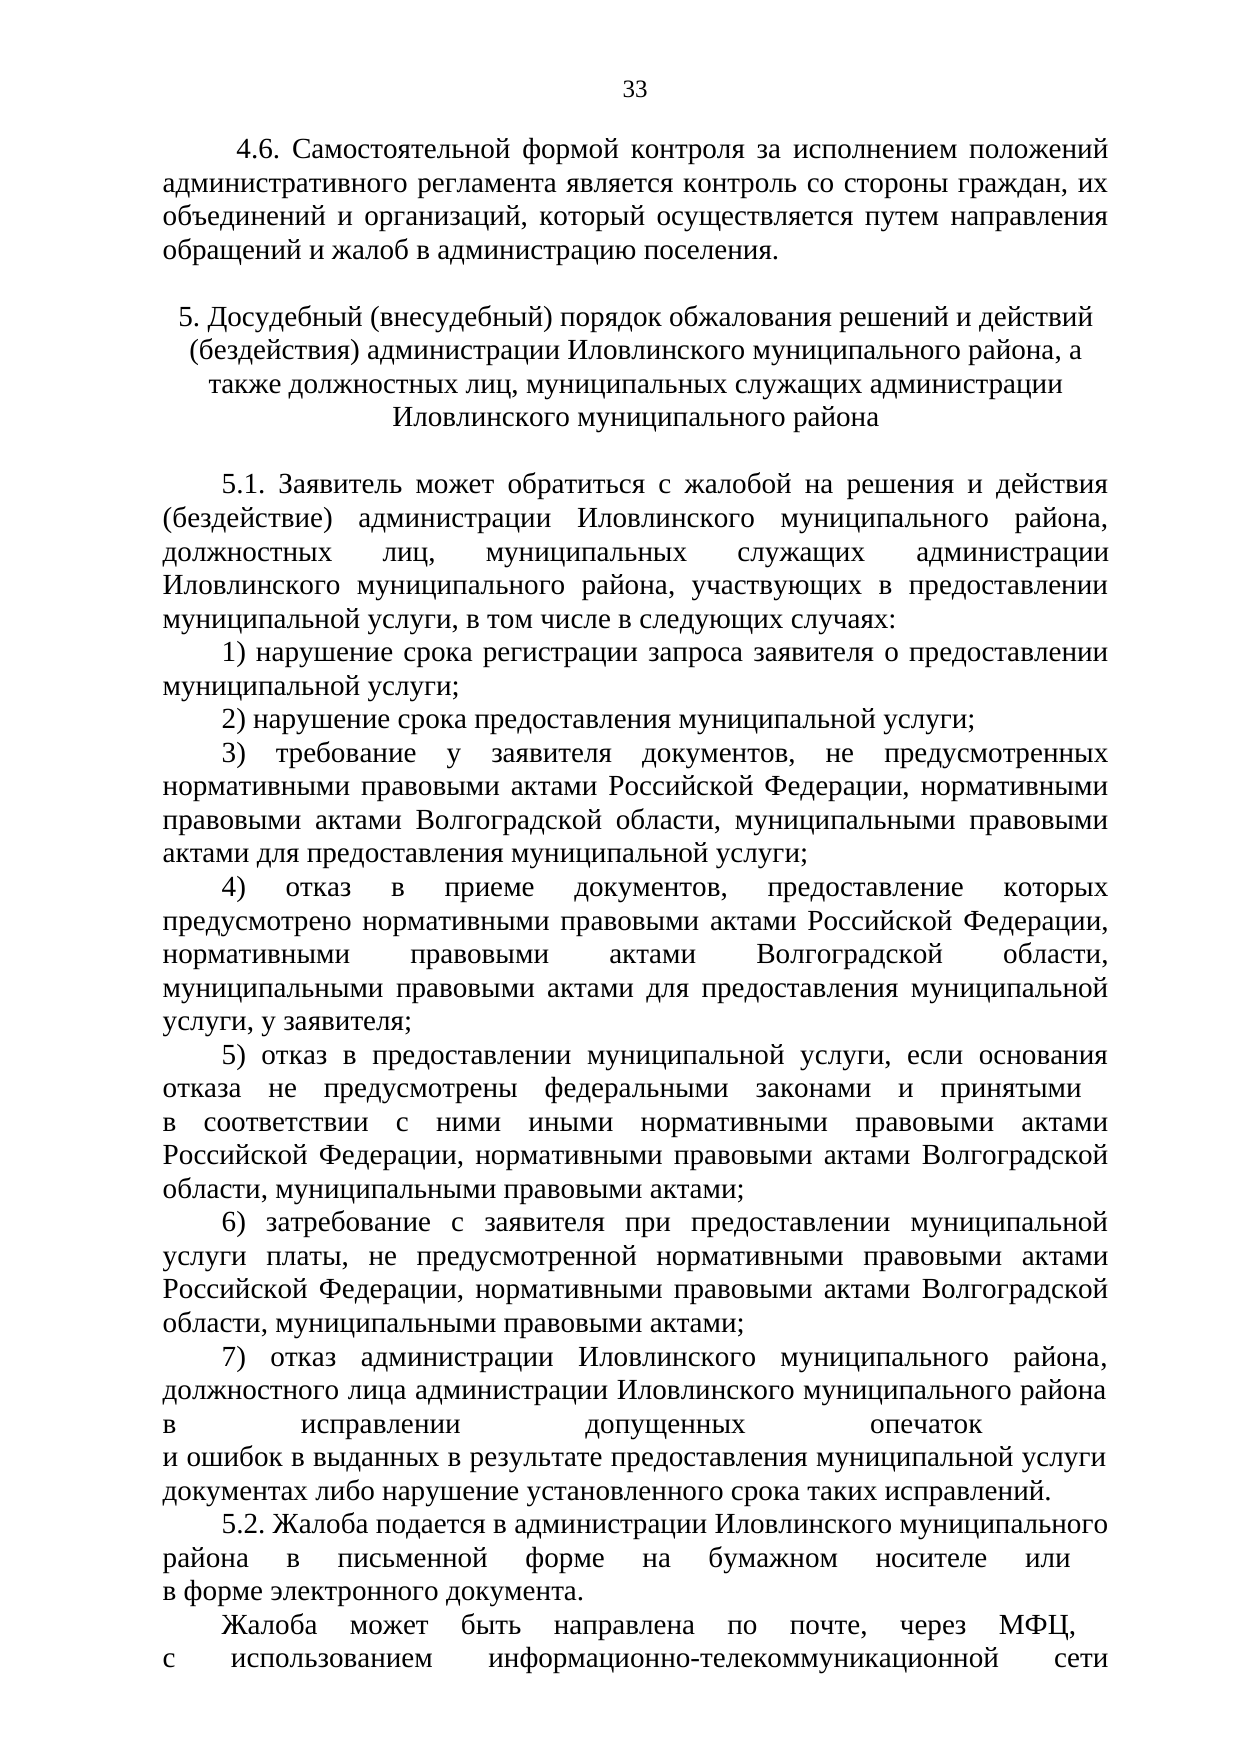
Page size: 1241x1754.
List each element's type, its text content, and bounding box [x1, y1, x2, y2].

text 3) требование у заявителя документов, не предусмотренных нормативными правовыми актами Российской Федерации, нормативными правовыми актами Волгоградской области, муниципальными правовыми актами для предоставления муниципальной услуги; [162, 735, 1109, 869]
text 4) отказ в приеме документов, предоставление которых предусмотрено нормативными правовыми актами Российской Федерации, нормативными правовыми актами Волгоградской области, муниципальными правовыми актами для предоставления муниципальной услуги, у заявителя; [162, 869, 1109, 1037]
text 6) затребование с заявителя при предоставлении муниципальной услуги платы, не предусмотренной нормативными правовыми актами Российской Федерации, нормативными правовыми актами Волгоградской области, муниципальными правовыми актами; [162, 1204, 1109, 1339]
text 5.1. Заявитель может обратиться с жалобой на решения и действия (бездействие) администрации Иловлинского муниципального района, должностных лиц, муниципальных служащих администрации Иловлинского муниципального района, участвующих в предоставлении муниципальной услуги, в том числе в следующих случаях: [162, 467, 1109, 634]
text 1) нарушение срока регистрации запроса заявителя о предоставлении муниципальной услуги; [162, 634, 1109, 701]
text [162, 1607, 1109, 1674]
text 5.2. Жалоба подается в администрации Иловлинского муниципального района в письменной форме на бумажном носителе или в форме электронного документа. [162, 1506, 1109, 1607]
text 5) отказ в предоставлении муниципальной услуги, если основания отказа не предусмотрены федеральными законами и принятыми в соответствии с ними иными нормативными правовыми актами Российской Федерации, нормативными правовыми актами Волгоградской области, муниципальными правовыми актами; [162, 1037, 1109, 1204]
text 5. Досудебный (внесудебный) порядок обжалования решений и действий (бездействия) администрации Иловлинского муниципального района, а также должностных лиц, муниципальных служащих администрации Иловлинского муниципального района [162, 299, 1109, 433]
text 4.6. Самостоятельной формой контроля за исполнением положений административного регламента является контроль со стороны граждан, их объединений и организаций, который осуществляется путем направления обращений и жалоб в администрацию поселения. [162, 131, 1109, 265]
text 7) отказ администрации Иловлинского муниципального района, должностного лица администрации Иловлинского муниципального района в исправлении допущенных опечаток и ошибок в выданных в результате предоставления муниципальной услуги документах либо нарушение установленного срока таких исправлений. [162, 1339, 1107, 1506]
text 2) нарушение срока предоставления муниципальной услуги; [162, 701, 1109, 735]
